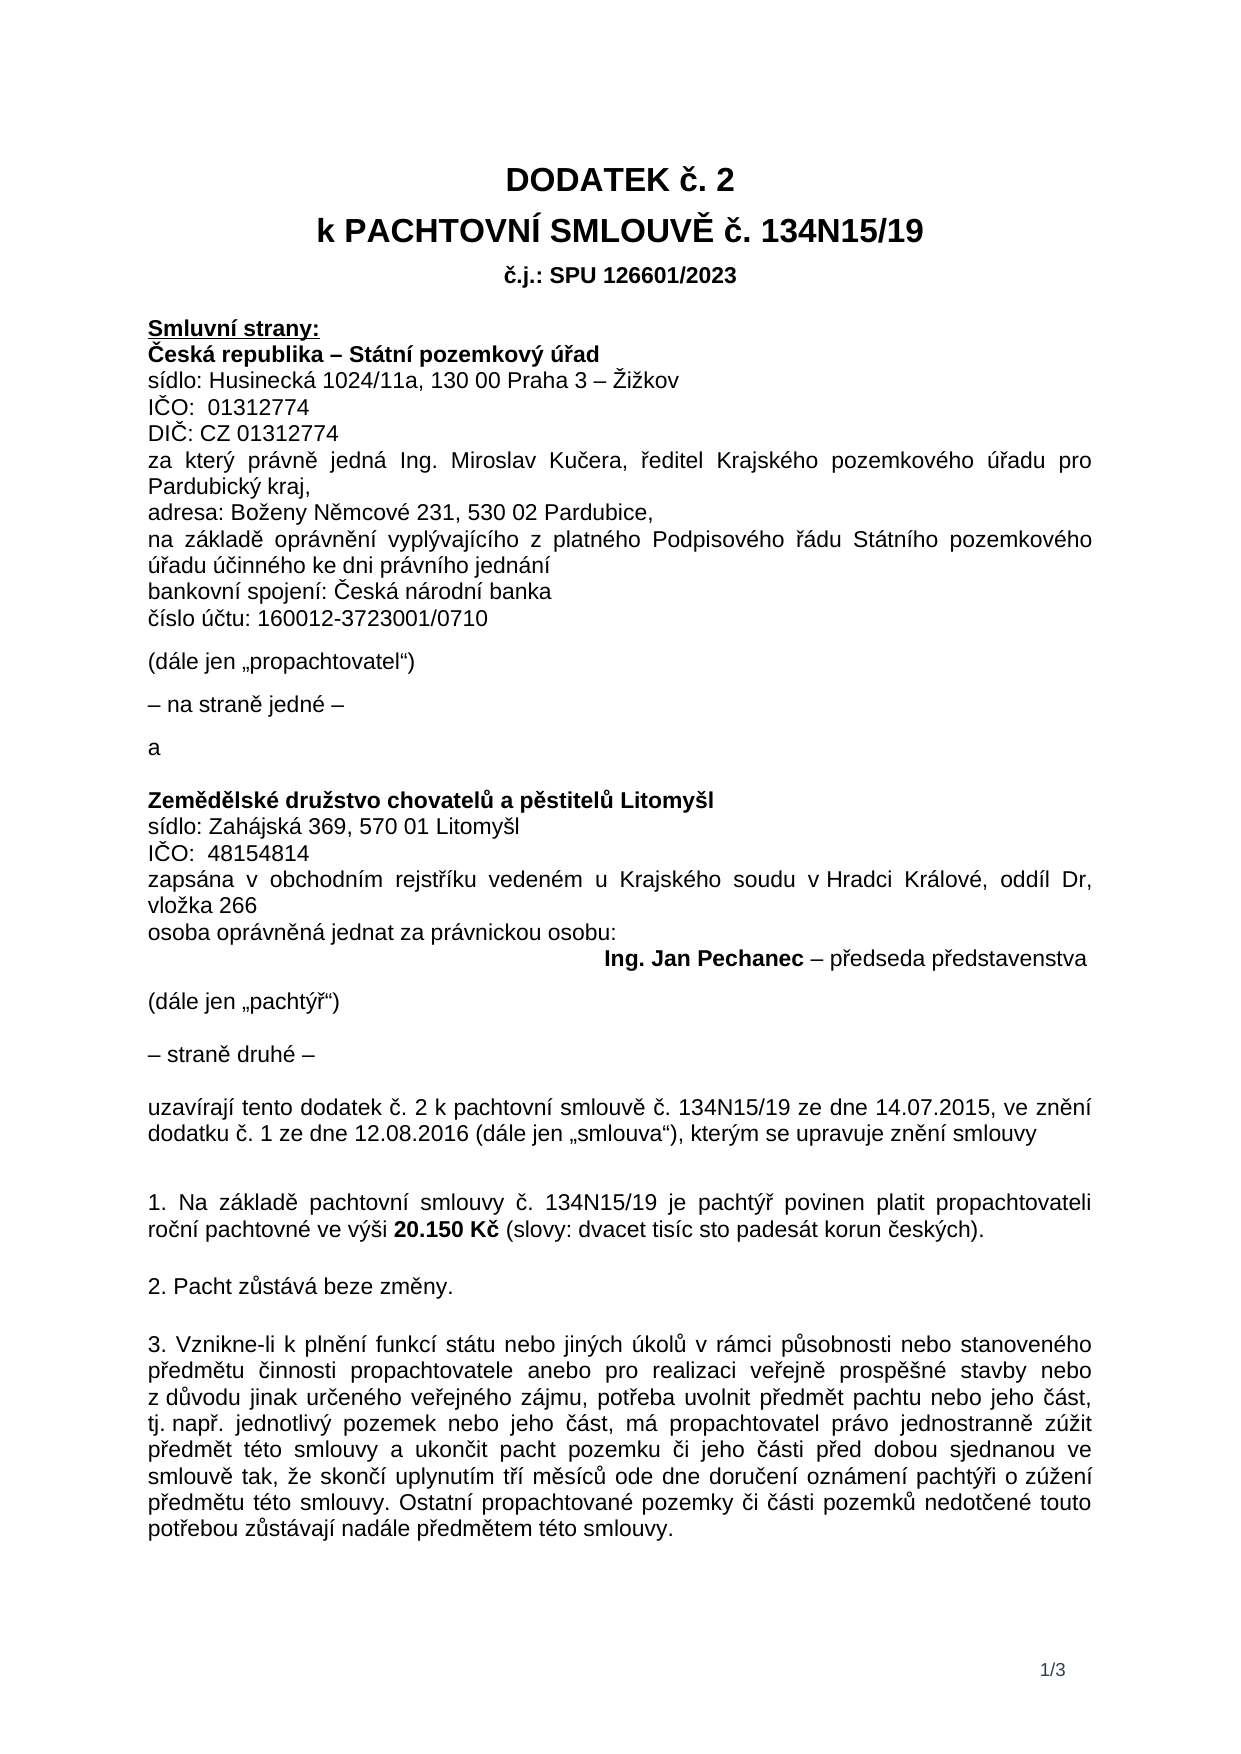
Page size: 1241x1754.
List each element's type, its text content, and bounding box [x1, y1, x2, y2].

text sídlo: Husinecká 1024/11a, 130 00 Praha 3 – Žižkov [148, 367, 1092, 394]
text DIČ: CZ [148, 420, 1092, 447]
text DODATEK č. 2 [148, 160, 1092, 199]
text Česká republika – Státní pozemkový úřad [148, 341, 1092, 367]
text a [148, 734, 1092, 760]
text Zemědělské družstvo chovatelů a pěstitelů Litomyšl [148, 787, 1092, 813]
text (dále jen „propachtovatel“) [148, 648, 1092, 674]
text Smluvní strany: [148, 315, 1092, 341]
text zapsána v obchodním rejstříku vedeném u Krajského soudu v Hradci Králové, oddíl Dr, vložka 266 [148, 866, 1092, 918]
text IČO: 48154814 [148, 839, 1092, 866]
text IČO: 01312774 [148, 394, 1092, 420]
text – straně druhé – [148, 1041, 1092, 1067]
text (dále jen „pachtýř“) [148, 988, 1092, 1014]
text 2. Pacht zůstává beze změny. [148, 1273, 1092, 1299]
text – na straně jedné – [148, 691, 1092, 717]
text číslo účtu: 160012-3723001/0710 [148, 605, 1092, 631]
text bankovní spojení: Česká národní banka [148, 578, 1092, 605]
text sídlo: Zahájská 369, 570 01 Litomyšl [148, 813, 1092, 839]
text adresa: Boženy Němcové 231, 530 02 Pardubice, [148, 499, 1092, 526]
text na základě oprávnění vyplývajícího z platného Podpisového řádu Státního pozemkového úřadu účinného ke dni právního jednání [148, 526, 1092, 578]
text Ing. Jan Pechanec – předseda představenstva [148, 945, 1092, 971]
text uzavírají tento dodatek č. 2 k pachtovní smlouvě č. 134N15/19 ze dne 14.07.2015, ve znění dodatku č. 1 ze dne 12.08.2016 (dále jen „smlouva“), kterým se upravuje znění smlouvy [148, 1093, 1092, 1146]
text osoba oprávněná jednat za právnickou osobu: [148, 918, 1092, 945]
text č.j.: SPU 126601/2023 [148, 262, 1092, 288]
text 3. Vznikne-li k plnění funkcí státu nebo jiných úkolů v rámci působnosti nebo stanoveného předmětu činnosti propachtovatele anebo pro realizaci veřejně prospěšné stavby nebo z důvodu jinak určeného veřejného zájmu, potřeba uvolnit předmět pachtu nebo jeho část, tj. např. jednotlivý pozemek nebo jeho část, má propachtovatel právo jednostranně zúžit předmět této smlouvy a ukončit pacht pozemku či jeho části před dobou sjednanou ve smlouvě tak, že skončí uplynutím tří měsíců ode dne doručení oznámení pachtýři o zúžení předmětu této smlouvy. Ostatní propachtované pozemky či části pozemků nedotčené touto potřebou zůstávají nadále předmětem této smlouvy. [148, 1331, 1092, 1542]
text 1. Na základě pachtovní smlouvy č. 134N15/19 je pachtýř povinen platit propachtovateli roční pachtovné ve výši 20.150 Kč (slovy: dvacet tisíc sto padesát korun českých). [148, 1189, 1092, 1242]
text k Pachtovní smlouvě č. 134N15/19 [148, 211, 1092, 249]
text za který právně jedná Ing. Miroslav Kučera, ředitel Krajského pozemkového úřadu pro Pardubický kraj, [148, 447, 1092, 499]
